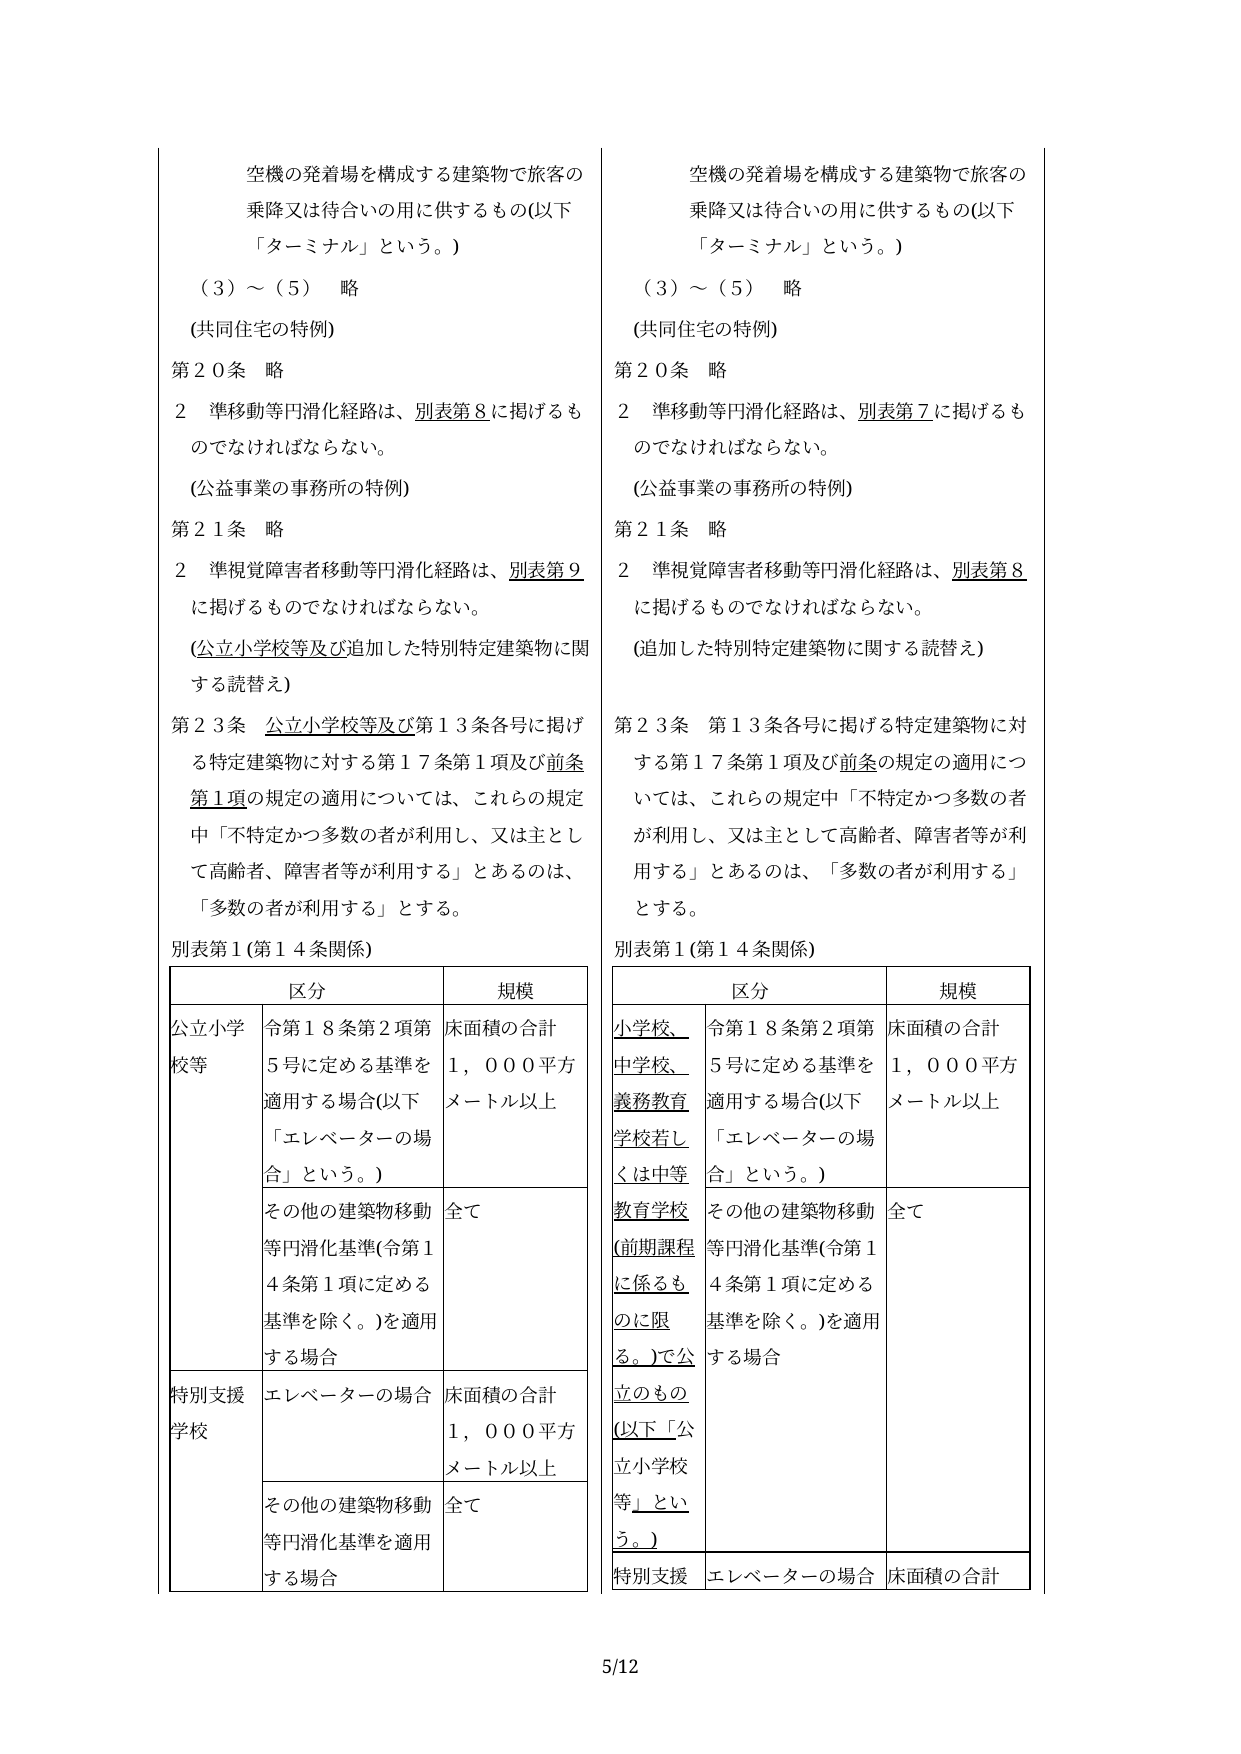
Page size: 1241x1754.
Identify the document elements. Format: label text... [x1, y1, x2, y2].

table_cell ２ 準移動等円滑化経路は、別表第８に掲げるものでなければならない。 [159, 385, 601, 462]
table_cell （３）～（５） 略 [602, 262, 1044, 303]
table_cell [602, 964, 1044, 1594]
table_cell 第２３条 公立小学校等及び第１３条各号に掲げる特定建築物に対する第１７条第１項及び前条第１項の規定の適用については、これらの規定中「不特定かつ多数の者が利用し、又は主として高齢者、障害者等が利用する」とあるのは、「多数の者が利用する」とする。 [159, 699, 601, 923]
table_cell （３）～（５） 略 [159, 262, 601, 303]
table_cell (公立小学校等及び追加した特別特定建築物に関する読替え) [159, 622, 601, 699]
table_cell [602, 148, 1044, 262]
table_cell 第２０条 略 [602, 344, 1044, 385]
table_cell (共同住宅の特例) [159, 303, 601, 344]
table_cell 第２１条 略 [159, 503, 601, 544]
table_cell 別表第１(第１４条関係) [602, 923, 1044, 964]
table_cell (追加した特別特定建築物に関する読替え) [602, 622, 1044, 699]
table_cell [159, 964, 601, 1594]
table_cell 第２０条 略 [159, 344, 601, 385]
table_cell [159, 148, 601, 262]
table_cell 第２１条 略 [602, 503, 1044, 544]
table_cell (共同住宅の特例) [602, 303, 1044, 344]
table_cell ２ 準視覚障害者移動等円滑化経路は、別表第８に掲げるものでなければならない。 [602, 544, 1044, 622]
table_cell (公益事業の事務所の特例) [159, 462, 601, 503]
table_cell 別表第１(第１４条関係) [159, 923, 601, 964]
table_cell ２ 準移動等円滑化経路は、別表第７に掲げるものでなければならない。 [602, 385, 1044, 462]
table_cell (公益事業の事務所の特例) [602, 462, 1044, 503]
table_cell 第２３条 第１３条各号に掲げる特定建築物に対する第１７条第１項及び前条の規定の適用については、これらの規定中「不特定かつ多数の者が利用し、又は主として高齢者、障害者等が利用する」とあるのは、「多数の者が利用する」とする。 [602, 699, 1044, 923]
table_cell ２ 準視覚障害者移動等円滑化経路は、別表第９に掲げるものでなければならない。 [159, 544, 601, 622]
